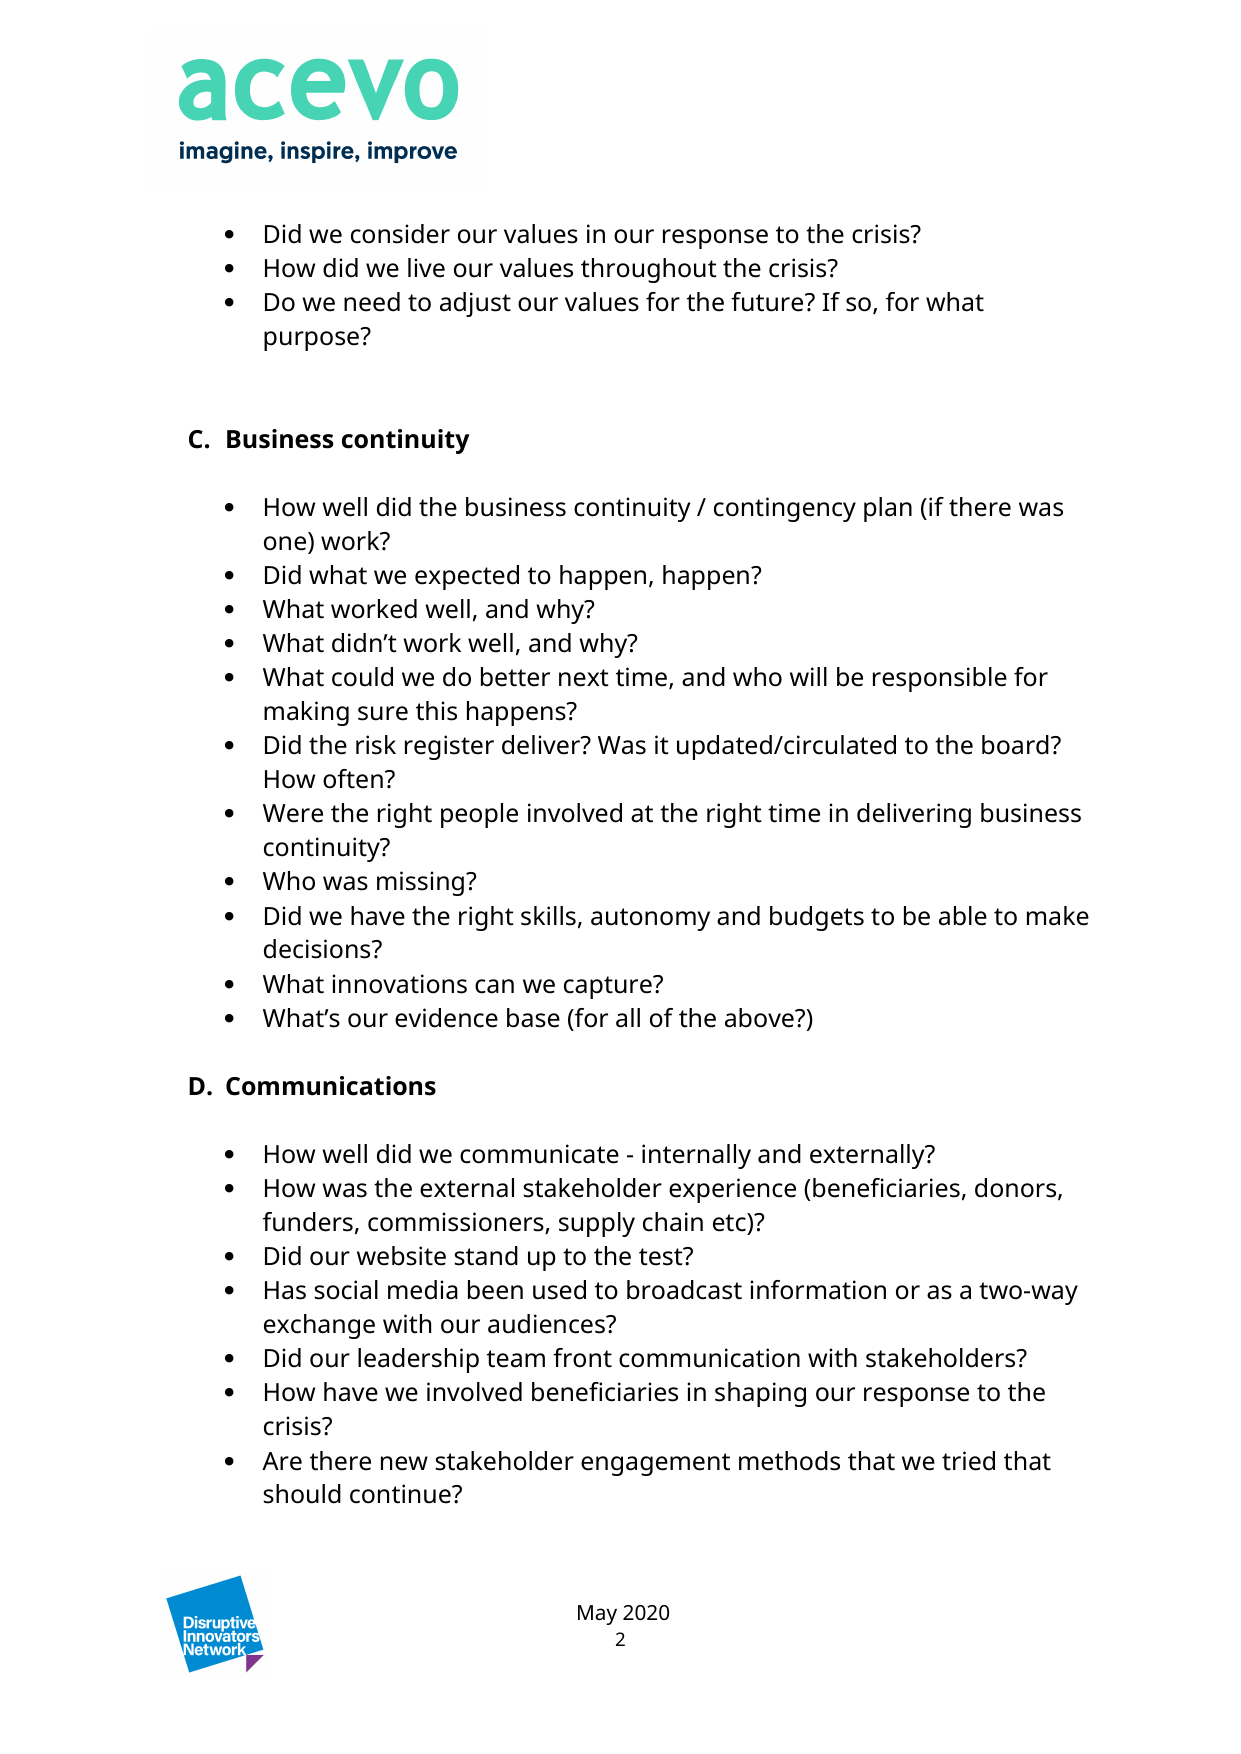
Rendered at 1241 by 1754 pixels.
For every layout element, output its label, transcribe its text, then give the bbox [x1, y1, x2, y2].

list What could we do better next time, and who will be responsible for making sure this happens? [225, 660, 1090, 728]
list Do we need to adjust our values for the future? If so, for what purpose? [225, 285, 1090, 353]
list What’s our evidence base (for all of the above?) [225, 1000, 1090, 1034]
list Who was missing? [225, 864, 1090, 898]
list Communications [187, 1068, 1090, 1102]
list Did we consider our values in our response to the crisis? [225, 217, 1090, 251]
list How well did the business continuity / contingency plan (if there was one) work? [225, 489, 1090, 557]
list Did our website stand up to the test? [225, 1239, 1090, 1273]
list How have we involved beneficiaries in shaping our response to the crisis? [225, 1375, 1090, 1443]
list How did we live our values throughout the crisis? [225, 251, 1090, 285]
list How well did we communicate - internally and externally? [225, 1137, 1090, 1171]
list Did our leadership team front communication with stakeholders? [225, 1341, 1090, 1375]
list What worked well, and why? [225, 592, 1090, 626]
list What innovations can we capture? [225, 966, 1090, 1000]
picture [150, 29, 487, 192]
list What didn’t work well, and why? [225, 626, 1090, 660]
list How was the external stakeholder experience (beneficiaries, donors, funders, commissioners, supply chain etc)? [225, 1171, 1090, 1239]
picture [163, 1572, 267, 1676]
list Did the risk register deliver? Was it updated/circulated to the board? How often? [225, 728, 1090, 796]
list Are there new stakeholder engagement methods that we tried that should continue? [225, 1443, 1090, 1511]
list Did we have the right skills, autonomy and budgets to be able to make decisions? [225, 898, 1090, 966]
list Business continuity [187, 421, 1090, 455]
list Were the right people involved at the right time in delivering business continuity? [225, 796, 1090, 864]
list Did what we expected to happen, happen? [225, 557, 1090, 592]
list Has social media been used to broadcast information or as a two-way exchange with our audiences? [225, 1273, 1090, 1341]
